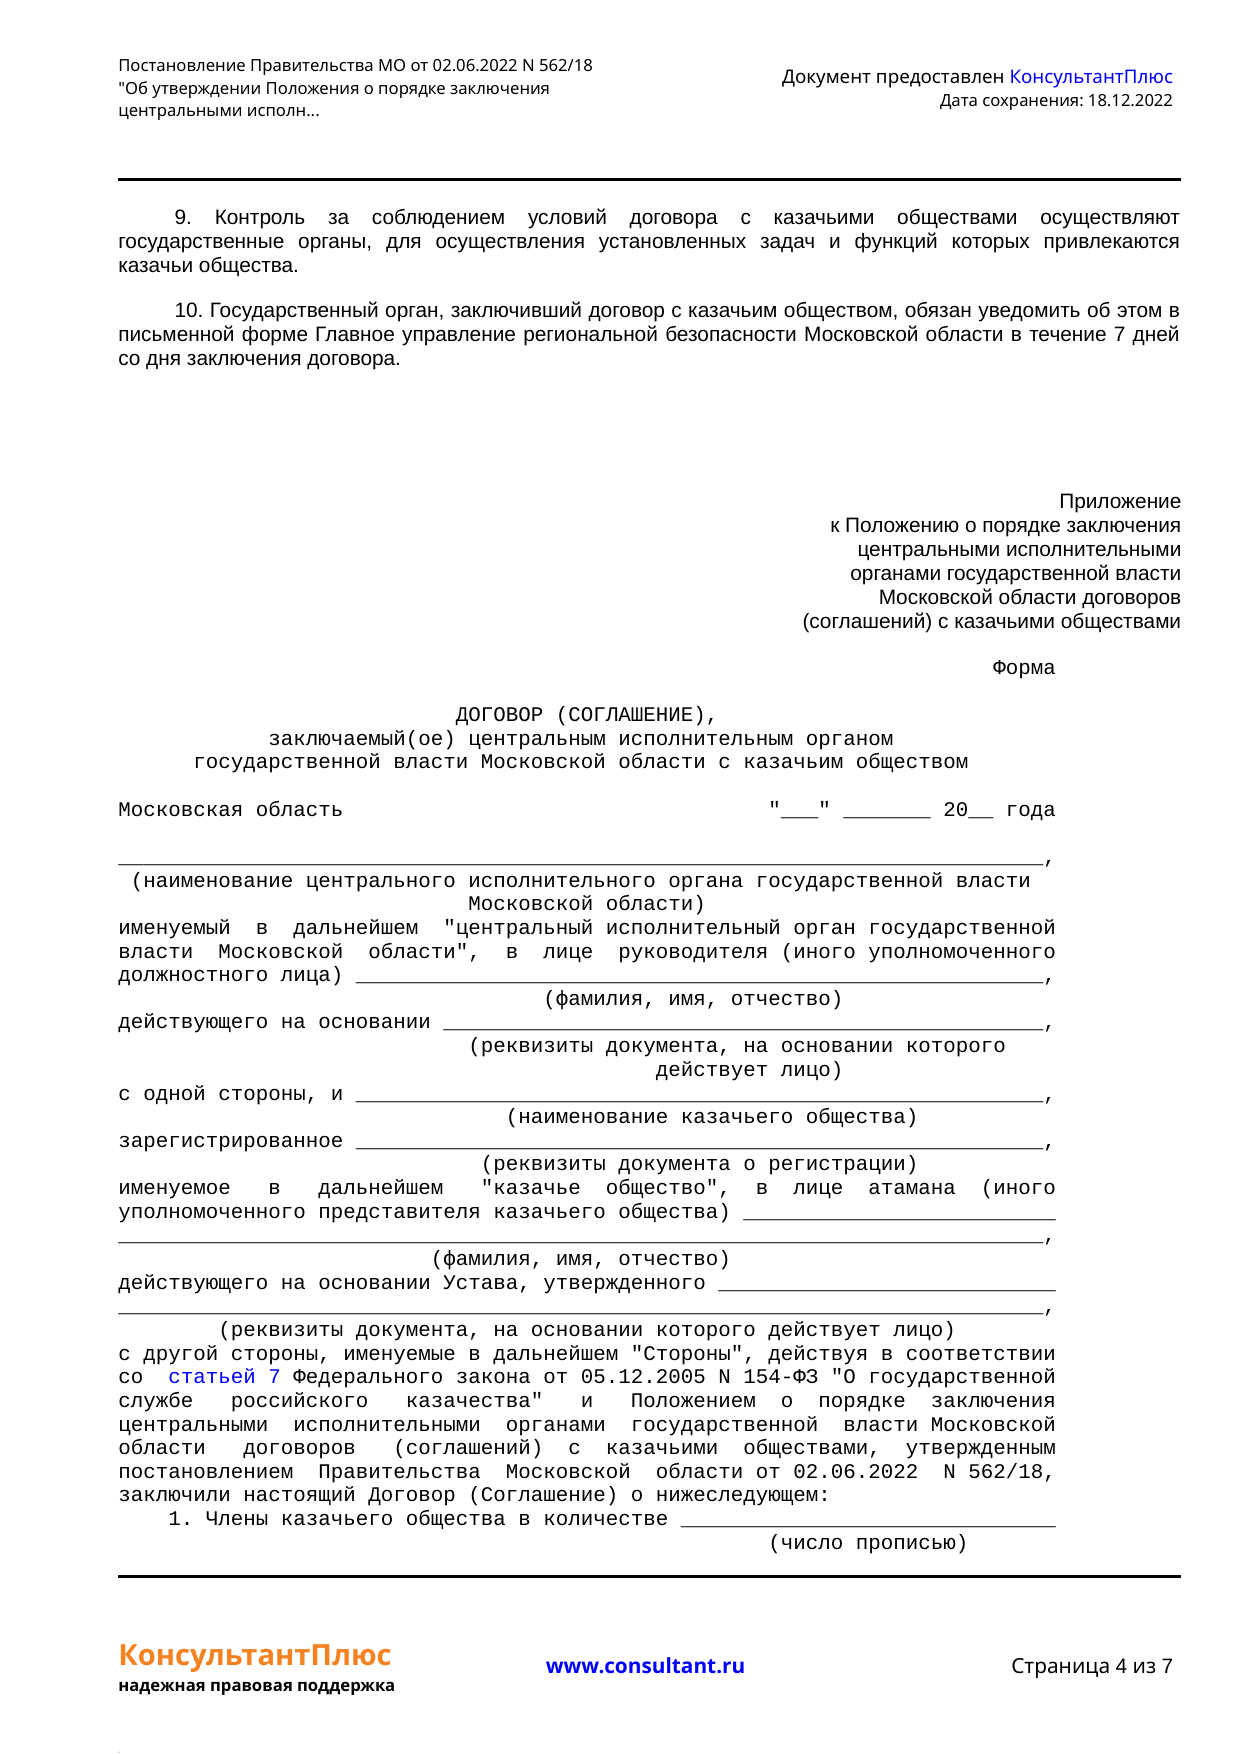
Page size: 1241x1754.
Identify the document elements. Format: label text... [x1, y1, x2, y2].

text центральными исполнительными органами государственной власти Московской [118, 1413, 1181, 1437]
text со статьей 7 Федерального закона от 05.12.2005 N 154-ФЗ "О государственной [118, 1366, 1181, 1390]
text постановлением Правительства Московской области от 02.06.2022 N 562/18, [118, 1461, 1181, 1484]
text действует лицо) [118, 1059, 1181, 1082]
text (реквизиты документа о регистрации) [118, 1153, 1181, 1177]
text Московской области договоров [118, 585, 1181, 609]
text к Положению о порядке заключения [118, 513, 1181, 537]
text заключили настоящий Договор (Соглашение) о нижеследующем: [118, 1484, 1181, 1508]
text органами государственной власти [118, 561, 1181, 585]
text Московской области) [118, 893, 1181, 917]
text именуемый в дальнейшем "центральный исполнительный орган государственной [118, 917, 1181, 941]
text Московская область "___" _______ 20__ года [118, 799, 1181, 822]
text (реквизиты документа, на основании которого [118, 1035, 1181, 1059]
text Приложение [118, 489, 1181, 513]
text области договоров (соглашений) с казачьими обществами, утвержденным [118, 1437, 1181, 1461]
text (фамилия, имя, отчество) [118, 988, 1181, 1012]
text центральными исполнительными [118, 537, 1181, 561]
text должностного лица) _______________________________________________________, [118, 964, 1181, 988]
text действующего на основании Устава, утвержденного ___________________________ [118, 1272, 1181, 1295]
text (фамилия, имя, отчество) [118, 1248, 1181, 1272]
text зарегистрированное _______________________________________________________, [118, 1130, 1181, 1153]
text (наименование казачьего общества) [118, 1106, 1181, 1130]
text (реквизиты документа, на основании которого действует лицо) [118, 1319, 1181, 1343]
text Форма [118, 657, 1181, 681]
text заключаемый(ое) центральным исполнительным органом [118, 728, 1181, 751]
text 10. Государственный орган, заключивший договор с казачьим обществом, обязан уведомить об этом в письменной форме Главное управление региональной безопасности Московской области в течение 7 дней со дня заключения договора. [118, 297, 1181, 369]
text ДОГОВОР (СОГЛАШЕНИЕ), [118, 704, 1181, 728]
text действующего на основании ________________________________________________, [118, 1012, 1181, 1035]
text с другой стороны, именуемые в дальнейшем "Стороны", действуя в соответствии [118, 1343, 1181, 1366]
text (число прописью) [118, 1532, 1181, 1555]
text __________________________________________________________________________, [118, 1224, 1181, 1248]
text с одной стороны, и _______________________________________________________, [118, 1082, 1181, 1106]
text государственной власти Московской области с казачьим обществом [118, 751, 1181, 775]
text (соглашений) с казачьими обществами [118, 609, 1181, 633]
text (наименование центрального исполнительного органа государственной власти [118, 870, 1181, 893]
text 1. Члены казачьего общества в количестве ______________________________ [118, 1508, 1181, 1532]
text __________________________________________________________________________, [118, 1295, 1181, 1319]
text именуемое в дальнейшем "казачье общество", в лице атамана (иного [118, 1177, 1181, 1201]
text службе российского казачества" и Положением о порядке заключения [118, 1390, 1181, 1413]
text __________________________________________________________________________, [118, 846, 1181, 870]
text власти Московской области", в лице руководителя (иного уполномоченного [118, 941, 1181, 964]
text уполномоченного представителя казачьего общества) _________________________ [118, 1201, 1181, 1224]
text 9. Контроль за соблюдением условий договора с казачьими обществами осуществляют государственные органы, для осуществления установленных задач и функций которых привлекаются казачьи общества. [118, 205, 1181, 277]
